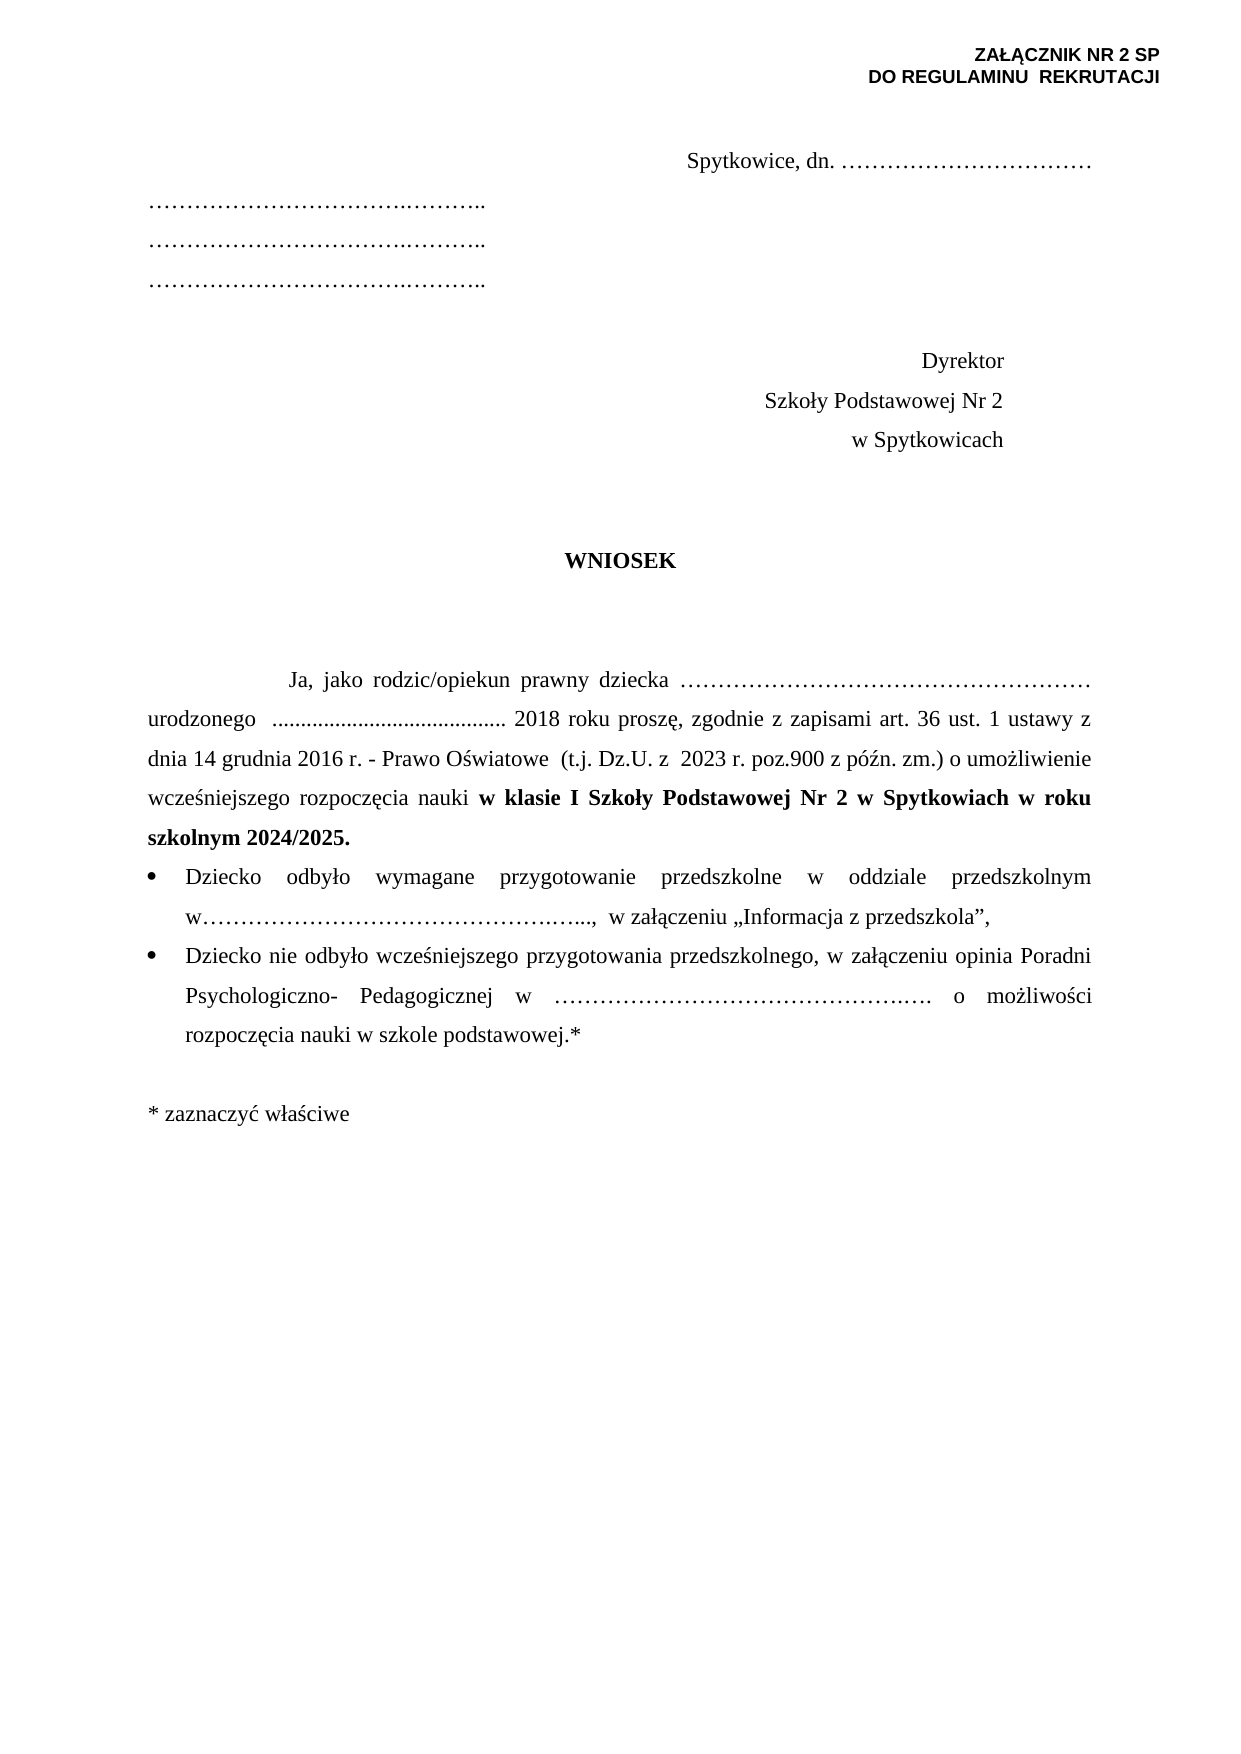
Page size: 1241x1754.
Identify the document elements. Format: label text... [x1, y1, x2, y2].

list Dziecko odbyło wymagane przygotowanie przedszkolne w oddziale przedszkolnym w……………………………………….…..., w załączeniu „Informacja z przedszkola”, [148, 863, 1093, 929]
text Szkoły Podstawowej Nr 2 [148, 387, 1004, 413]
text …………………………….……….. [148, 187, 1093, 213]
text * zaznaczyć właściwe [148, 1100, 1093, 1126]
text …………………………….……….. [148, 227, 1093, 253]
text Spytkowice, dn. …………………………… [148, 148, 1093, 174]
text WNIOSEK [148, 547, 1093, 574]
text Dyrektor [148, 347, 1004, 374]
text …………………………….……….. [148, 266, 1093, 292]
text Ja, jako rodzic/opiekun prawny dziecka ……………………………………………… urodzonego ......................................... 2018 roku proszę, zgodnie z zapisami art. 36 ust. 1 ustawy z dnia 14 grudnia 2016 r. - Prawo Oświatowe (t.j. Dz.U. z 2023 r. poz.900 z późn. zm.) o umożliwienie wcześniejszego rozpoczęcia nauki w klasie I Szkoły Podstawowej Nr 2 w Spytkowiach w roku szkolnym 2024/2025. [148, 666, 1093, 850]
text w Spytkowicach [148, 426, 1004, 453]
list Dziecko nie odbyło wcześniejszego przygotowania przedszkolnego, w załączeniu opinia Poradni Psychologiczno- Pedagogicznej w ……………………………………….…. o możliwości rozpoczęcia nauki w szkole podstawowej.* [148, 942, 1093, 1047]
